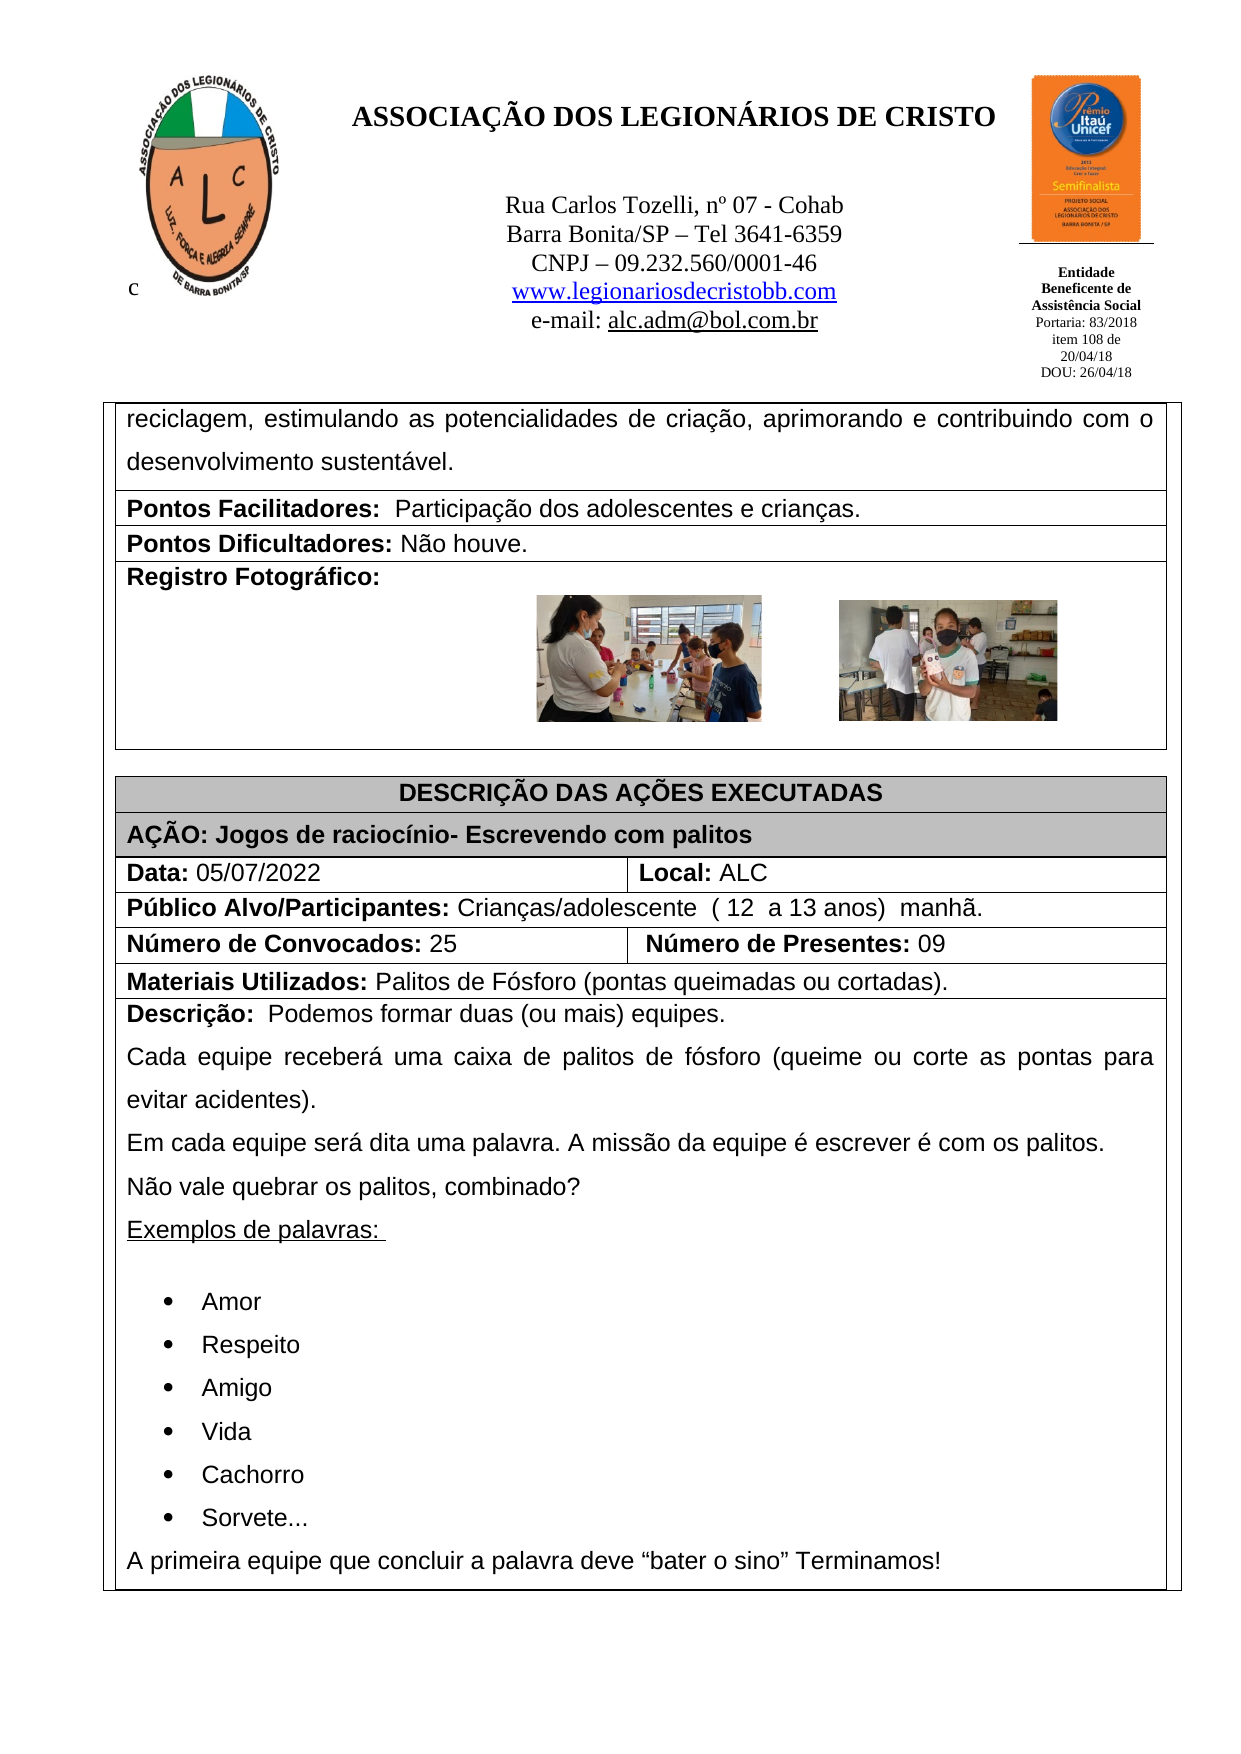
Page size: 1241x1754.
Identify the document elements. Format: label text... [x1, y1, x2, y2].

picture [139, 75, 279, 296]
picture [839, 600, 1058, 720]
picture [536, 595, 762, 720]
picture [1031, 75, 1141, 242]
